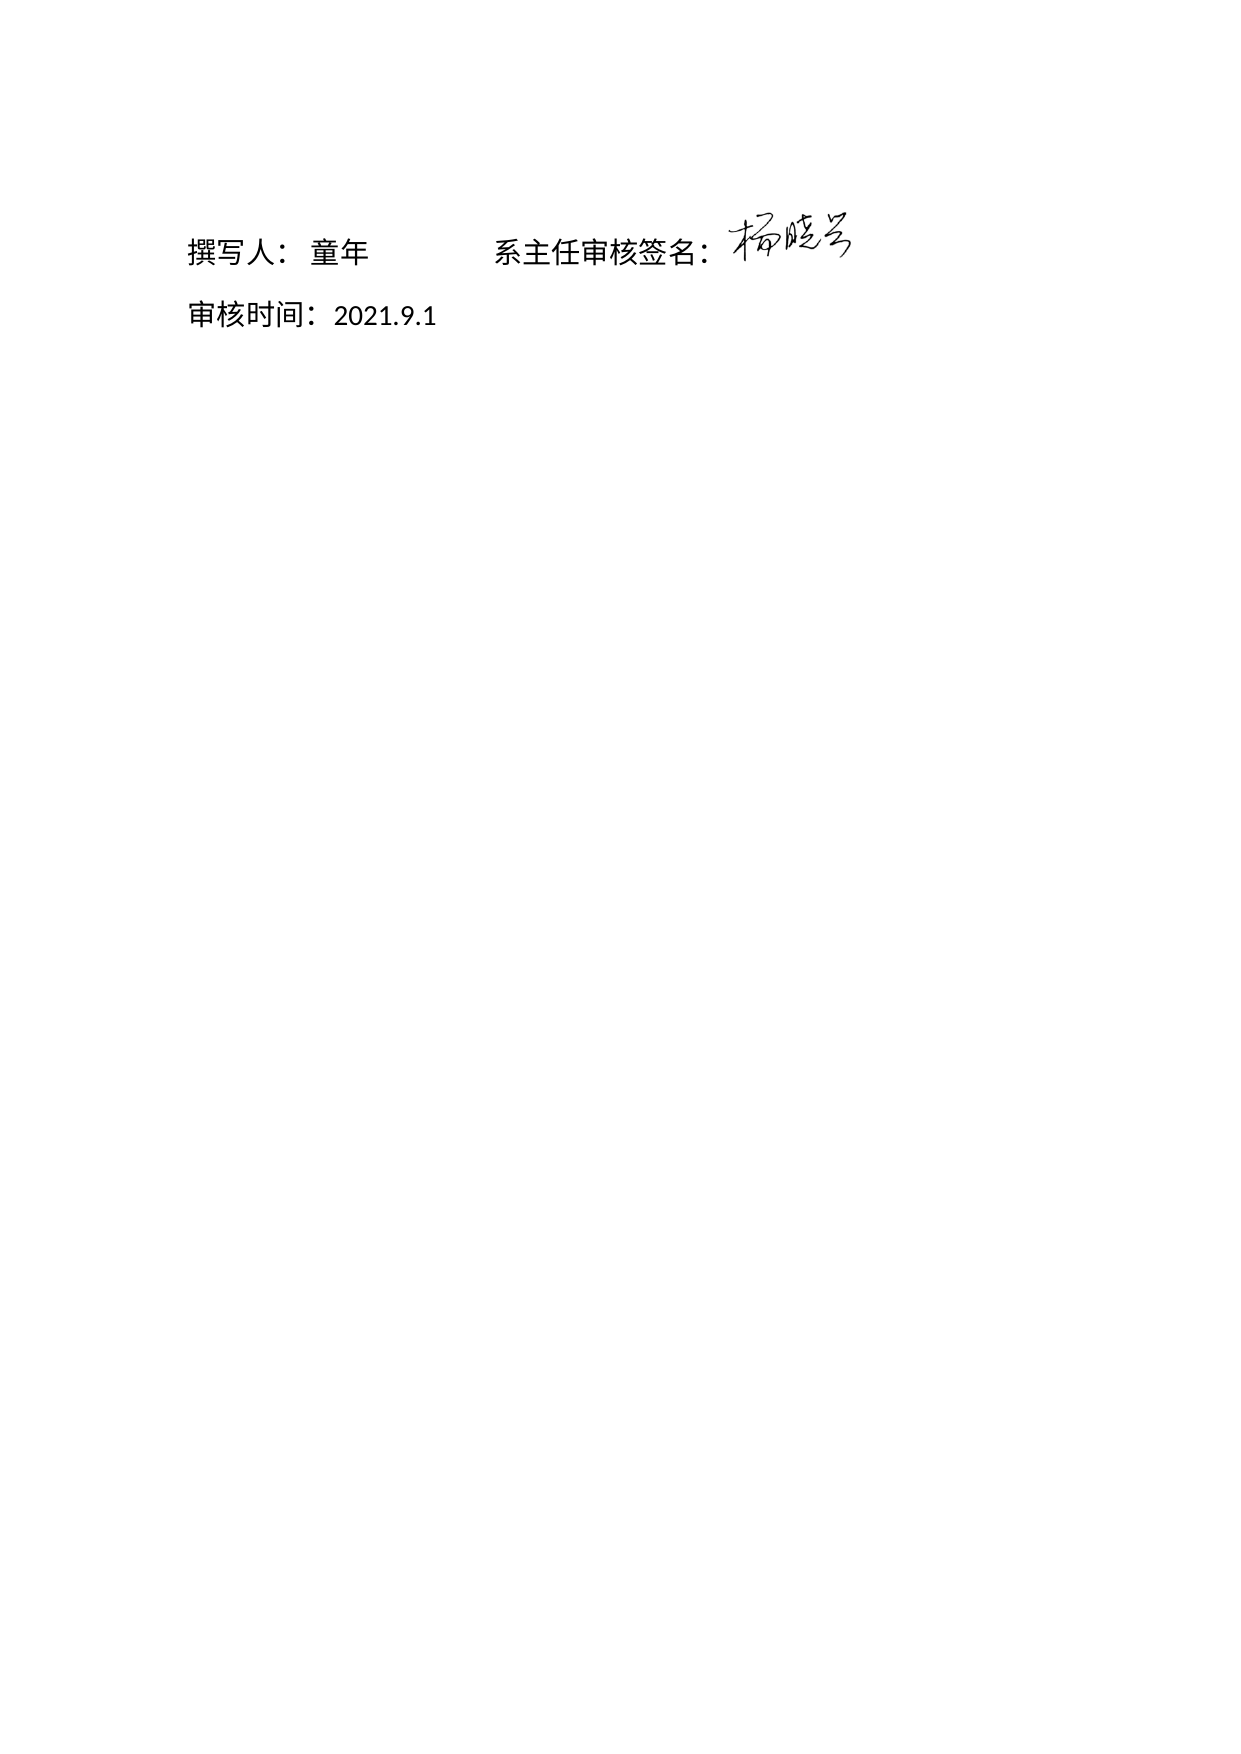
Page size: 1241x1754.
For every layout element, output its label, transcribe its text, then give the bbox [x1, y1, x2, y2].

text 撰写人： 童年 系主任审核签名： [187, 208, 1053, 272]
text 审核时间：2021.9.1 [187, 280, 1053, 345]
picture [726, 208, 855, 264]
